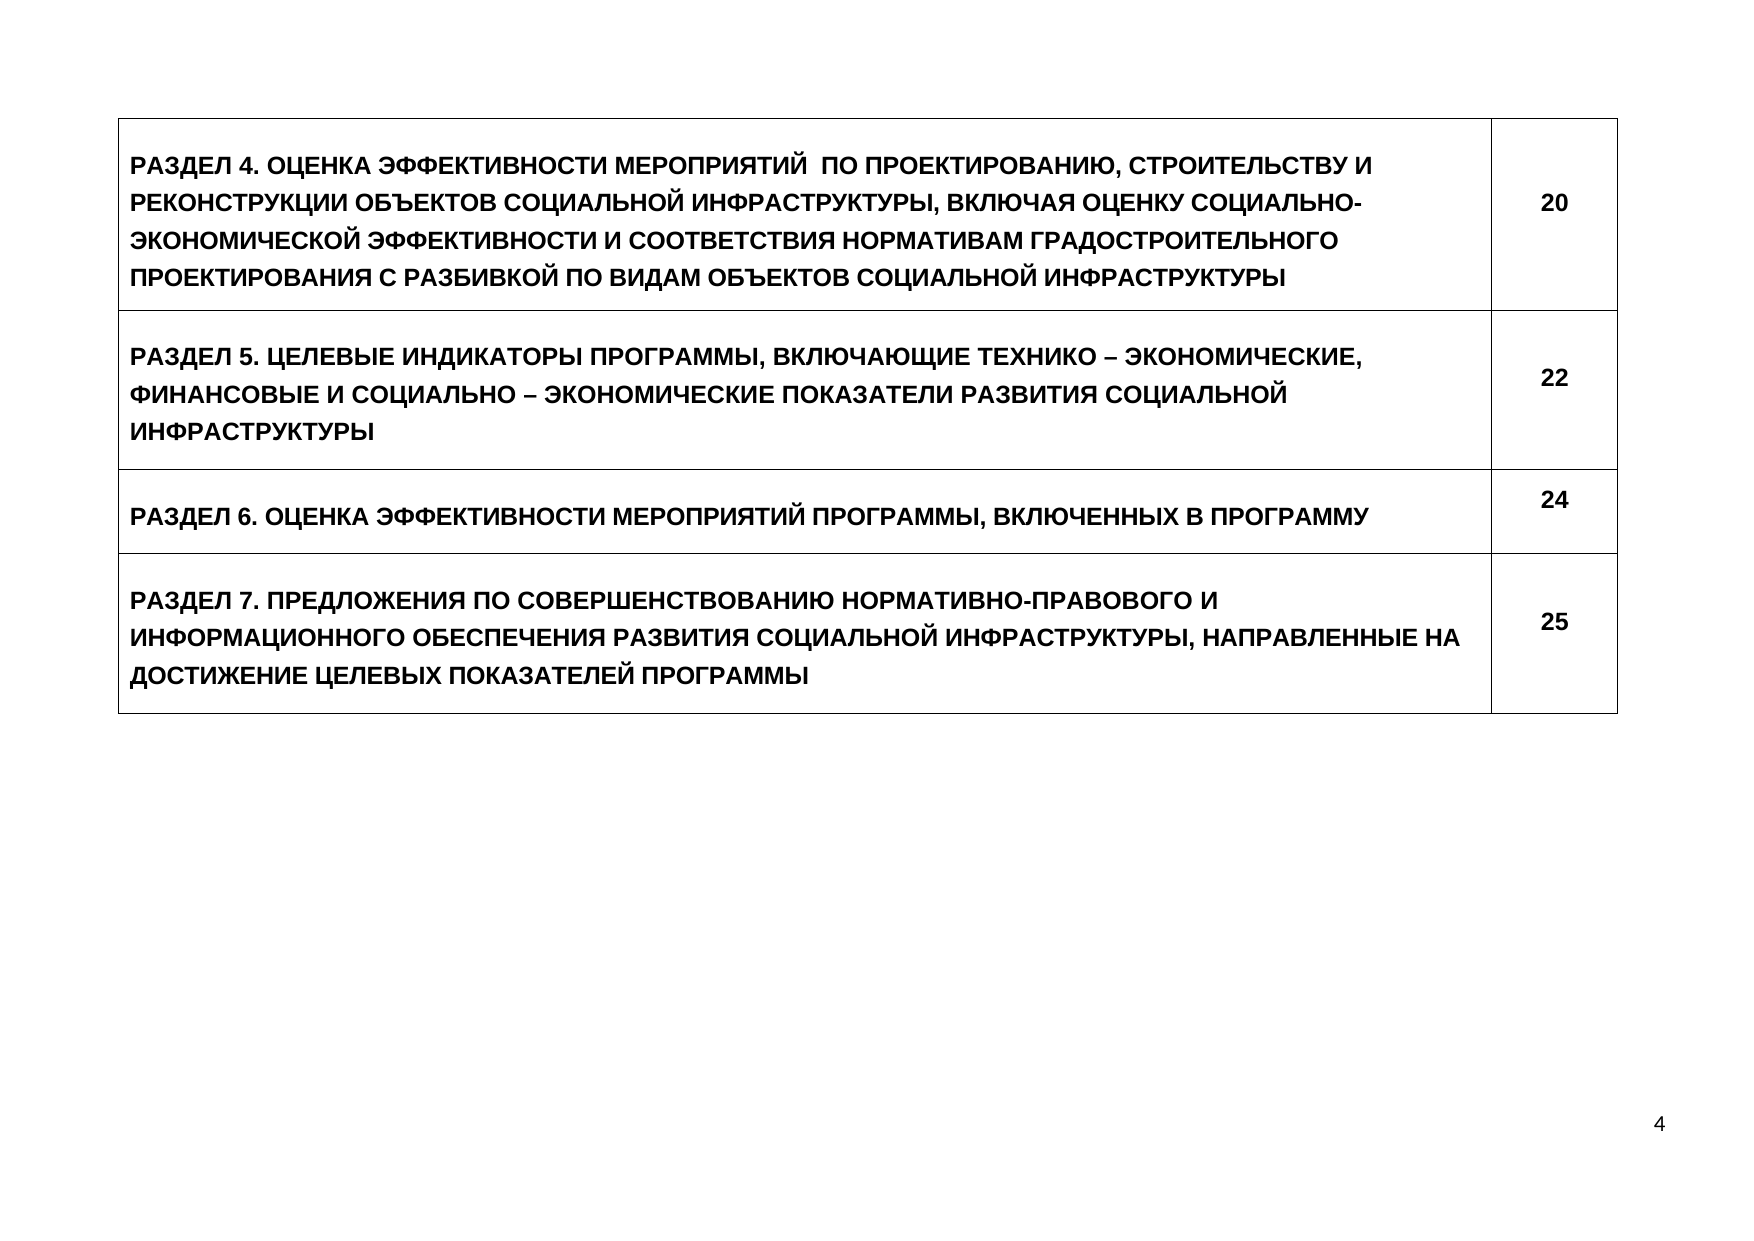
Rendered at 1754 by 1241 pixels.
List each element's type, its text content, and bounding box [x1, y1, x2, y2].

table_cell РАЗДЕЛ 6. ОЦЕНКА ЭФФЕКТИВНОСТИ МЕРОПРИЯТИЙ ПРОГРАММЫ, ВКЛЮЧЕННЫХ В ПРОГРАММУ [119, 470, 1491, 553]
table_cell 25 [1492, 554, 1617, 713]
table_cell 20 [1492, 119, 1617, 309]
table_cell 22 [1492, 311, 1617, 469]
table_cell РАЗДЕЛ 5. ЦЕЛЕВЫЕ ИНДИКАТОРЫ ПРОГРАММЫ, ВКЛЮЧАЮЩИЕ ТЕХНИКО – ЭКОНОМИЧЕСКИЕ, ФИНАНСОВЫЕ И СОЦИАЛЬНО – ЭКОНОМИЧЕСКИЕ ПОКАЗАТЕЛИ РАЗВИТИЯ СОЦИАЛЬНОЙ ИНФРАСТРУКТУРЫ [119, 311, 1491, 469]
table_cell РАЗДЕЛ 4. ОЦЕНКА ЭФФЕКТИВНОСТИ МЕРОПРИЯТИЙ ПО ПРОЕКТИРОВАНИЮ, СТРОИТЕЛЬСТВУ И РЕКОНСТРУКЦИИ ОБЪЕКТОВ СОЦИАЛЬНОЙ ИНФРАСТРУКТУРЫ, ВКЛЮЧАЯ ОЦЕНКУ СОЦИАЛЬНО-ЭКОНОМИЧЕСКОЙ ЭФФЕКТИВНОСТИ И СООТВЕТСТВИЯ НОРМАТИВАМ ГРАДОСТРОИТЕЛЬНОГО ПРОЕКТИРОВАНИЯ С РАЗБИВКОЙ ПО ВИДАМ ОБЪЕКТОВ СОЦИАЛЬНОЙ ИНФРАСТРУКТУРЫ [119, 119, 1491, 309]
table_cell РАЗДЕЛ 7. ПРЕДЛОЖЕНИЯ ПО СОВЕРШЕНСТВОВАНИЮ НОРМАТИВНО-ПРАВОВОГО И ИНФОРМАЦИОННОГО ОБЕСПЕЧЕНИЯ РАЗВИТИЯ СОЦИАЛЬНОЙ ИНФРАСТРУКТУРЫ, НАПРАВЛЕННЫЕ НА ДОСТИЖЕНИЕ ЦЕЛЕВЫХ ПОКАЗАТЕЛЕЙ ПРОГРАММЫ [119, 554, 1491, 713]
table_cell 24 [1492, 470, 1617, 553]
